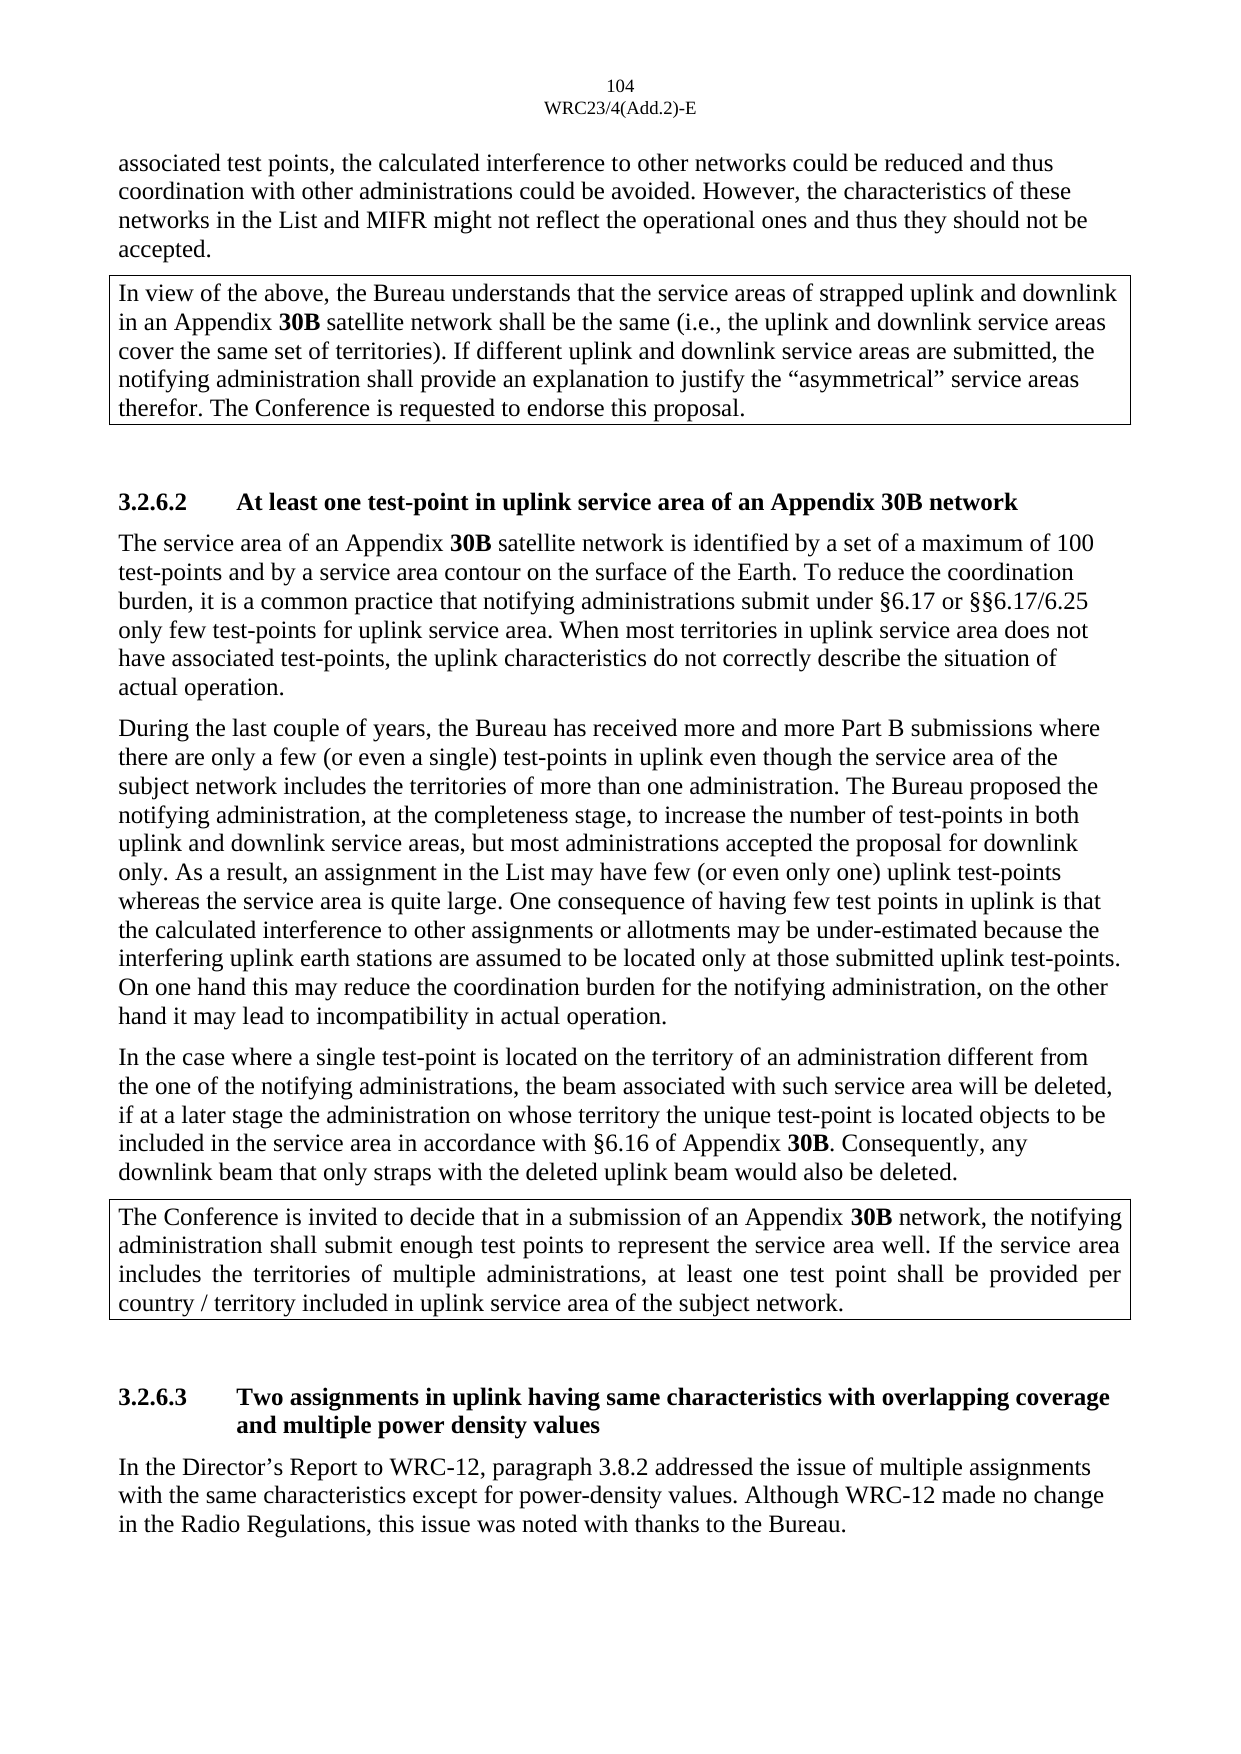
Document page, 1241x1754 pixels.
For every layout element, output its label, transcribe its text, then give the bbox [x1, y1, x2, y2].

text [118, 148, 1122, 263]
text In the Director’s Report to WRC-12, paragraph 3.8.2 addressed the issue of multiple assignments with the same characteristics except for power-density values. Although WRC-12 made no change in the Radio Regulations, this issue was noted with thanks to the Bureau. [118, 1452, 1122, 1538]
subtitle 3.2.6.2 At least one test-point in uplink service area of an Appendix 30B network [118, 487, 1122, 516]
text In the case where a single test-point is located on the territory of an administration different from the one of the notifying administrations, the beam associated with such service area will be deleted, if at a later stage the administration on whose territory the unique test-point is located objects to be included in the service area in accordance with §6.16 of Appendix 30B. Consequently, any downlink beam that only straps with the deleted uplink beam would also be deleted. [118, 1042, 1122, 1186]
subtitle 3.2.6.3 Two assignments in uplink having same characteristics with overlapping coverage and multiple power density values [118, 1382, 1122, 1439]
text The service area of an Appendix 30B satellite network is identified by a set of a maximum of 100 test-points and by a service area contour on the surface of the Earth. To reduce the coordination burden, it is a common practice that notifying administrations submit under §6.17 or §§6.17/6.25 only few test-points for uplink service area. When most territories in uplink service area does not have associated test-points, the uplink characteristics do not correctly describe the situation of actual operation. [118, 528, 1122, 701]
text During the last couple of years, the Bureau has received more and more Part B submissions where there are only a few (or even a single) test-points in uplink even though the service area of the subject network includes the territories of more than one administration. The Bureau proposed the notifying administration, at the completeness stage, to increase the number of test-points in both uplink and downlink service areas, but most administrations accepted the proposal for downlink only. As a result, an assignment in the List may have few (or even only one) uplink test-points whereas the service area is quite large. One consequence of having few test points in uplink is that the calculated interference to other assignments or allotments may be under-estimated because the interfering uplink earth stations are assumed to be located only at those submitted uplink test-points. On one hand this may reduce the coordination burden for the notifying administration, on the other hand it may lead to incompatibility in actual operation. [118, 713, 1122, 1030]
text In view of the above, the Bureau understands that the service areas of strapped uplink and downlink in an Appendix 30B satellite network shall be the same (i.e., the uplink and downlink service areas cover the same set of territories). If different uplink and downlink service areas are submitted, the notifying administration shall provide an explanation to justify the “asymmetrical” service areas therefor. The Conference is requested to endorse this proposal. [110, 276, 1130, 424]
text The Conference is invited to decide that in a submission of an Appendix 30B network, the notifying administration shall submit enough test points to represent the service area well. If the service area includes the territories of multiple administrations, at least one test point shall be provided per country / territory included in uplink service area of the subject network. [110, 1200, 1130, 1319]
